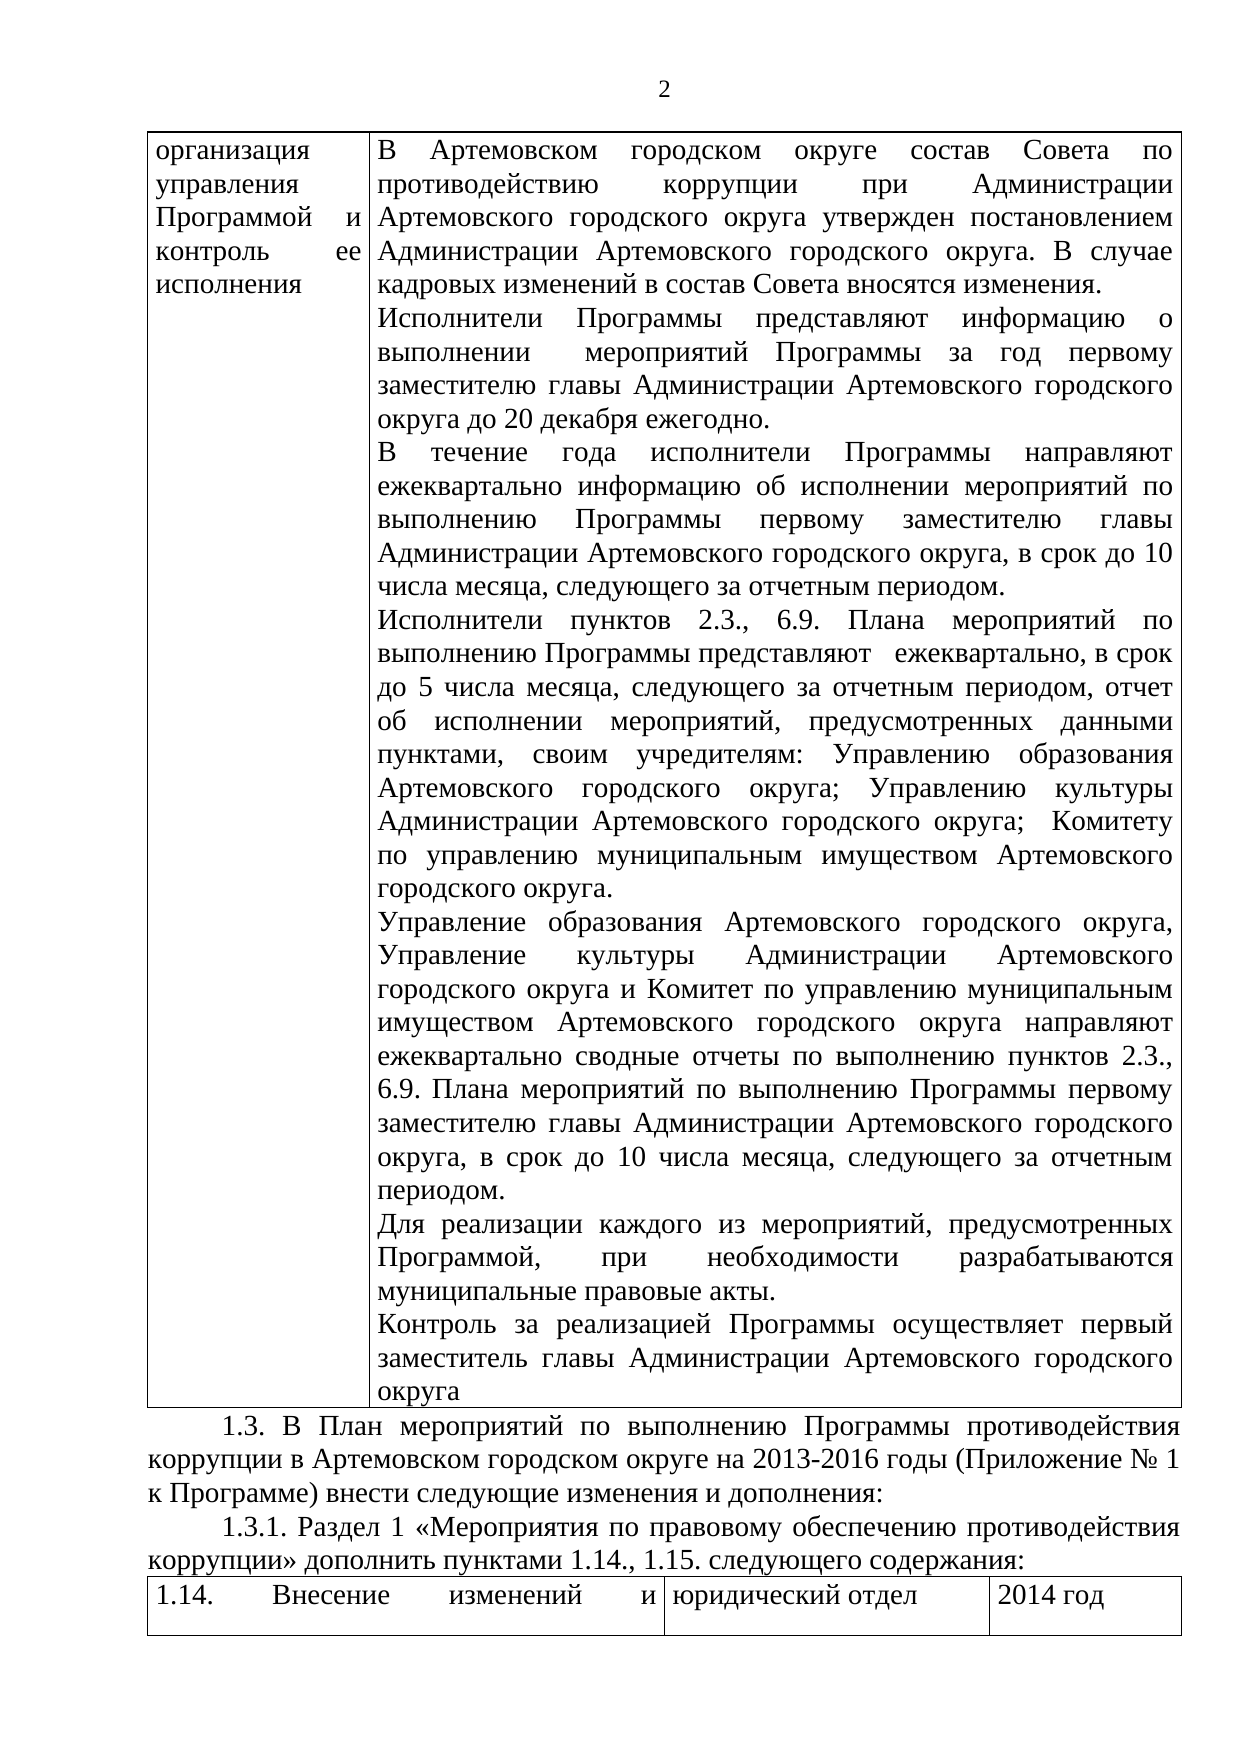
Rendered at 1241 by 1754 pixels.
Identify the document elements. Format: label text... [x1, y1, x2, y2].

table_header В Артемовском городском округе состав Совета по противодействию коррупции при Администрации Артемовского городского округа утвержден постановлением Администрации Артемовского городского округа. В случае кадровых изменений в состав Совета вносятся изменения. Исполнители Программы представляют информацию о выполнении мероприятий Программы за год первому заместителю главы Администрации Артемовского городского округа до 20 декабря ежегодно. В течение года исполнители Программы направляют ежеквартально информацию об исполнении мероприятий по выполнению Программы первому заместителю главы Администрации Артемовского городского округа, в срок до 10 числа месяца, следующего за отчетным периодом. Исполнители пунктов 2.3., 6.9. Плана мероприятий по выполнению Программы представляют ежеквартально, в срок до 5 числа месяца, следующего за отчетным периодом, отчет об исполнении мероприятий, предусмотренных данными пунктами, своим учредителям: Управлению образования Артемовского городского округа; Управлению культуры Администрации Артемовского городского округа; Комитету по управлению муниципальным имуществом Артемовского городского округа. Управление образования Артемовского городского округа, Управление культуры Администрации Артемовского городского округа и Комитет по управлению муниципальным имуществом Артемовского городского округа направляют ежеквартально сводные отчеты по выполнению пунктов 2.3., 6.9. Плана мероприятий по выполнению Программы первому заместителю главы Администрации Артемовского городского округа, в срок до 10 числа месяца, следующего за отчетным периодом. Для реализации каждого из мероприятий, предусмотренных Программой, при необходимости разрабатываются муниципальные правовые акты. Контроль за реализацией Программы осуществляет первый заместитель главы Администрации Артемовского городского округа [370, 133, 1181, 1407]
table_header организация управления Программой и контроль ее исполнения [148, 133, 369, 1407]
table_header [148, 1577, 664, 1635]
text 1.3. В План мероприятий по выполнению Программы противодействия коррупции в Артемовском городском округе на 2013-2016 годы (Приложение № 1 к Программе) внести следующие изменения и дополнения: [148, 1408, 1181, 1509]
table_header 2014 год [990, 1577, 1181, 1635]
text 1.3.1. Раздел 1 «Мероприятия по правовому обеспечению противодействия коррупции» дополнить пунктами 1.14., 1.15. следующего содержания: [148, 1509, 1181, 1576]
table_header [665, 1577, 989, 1635]
